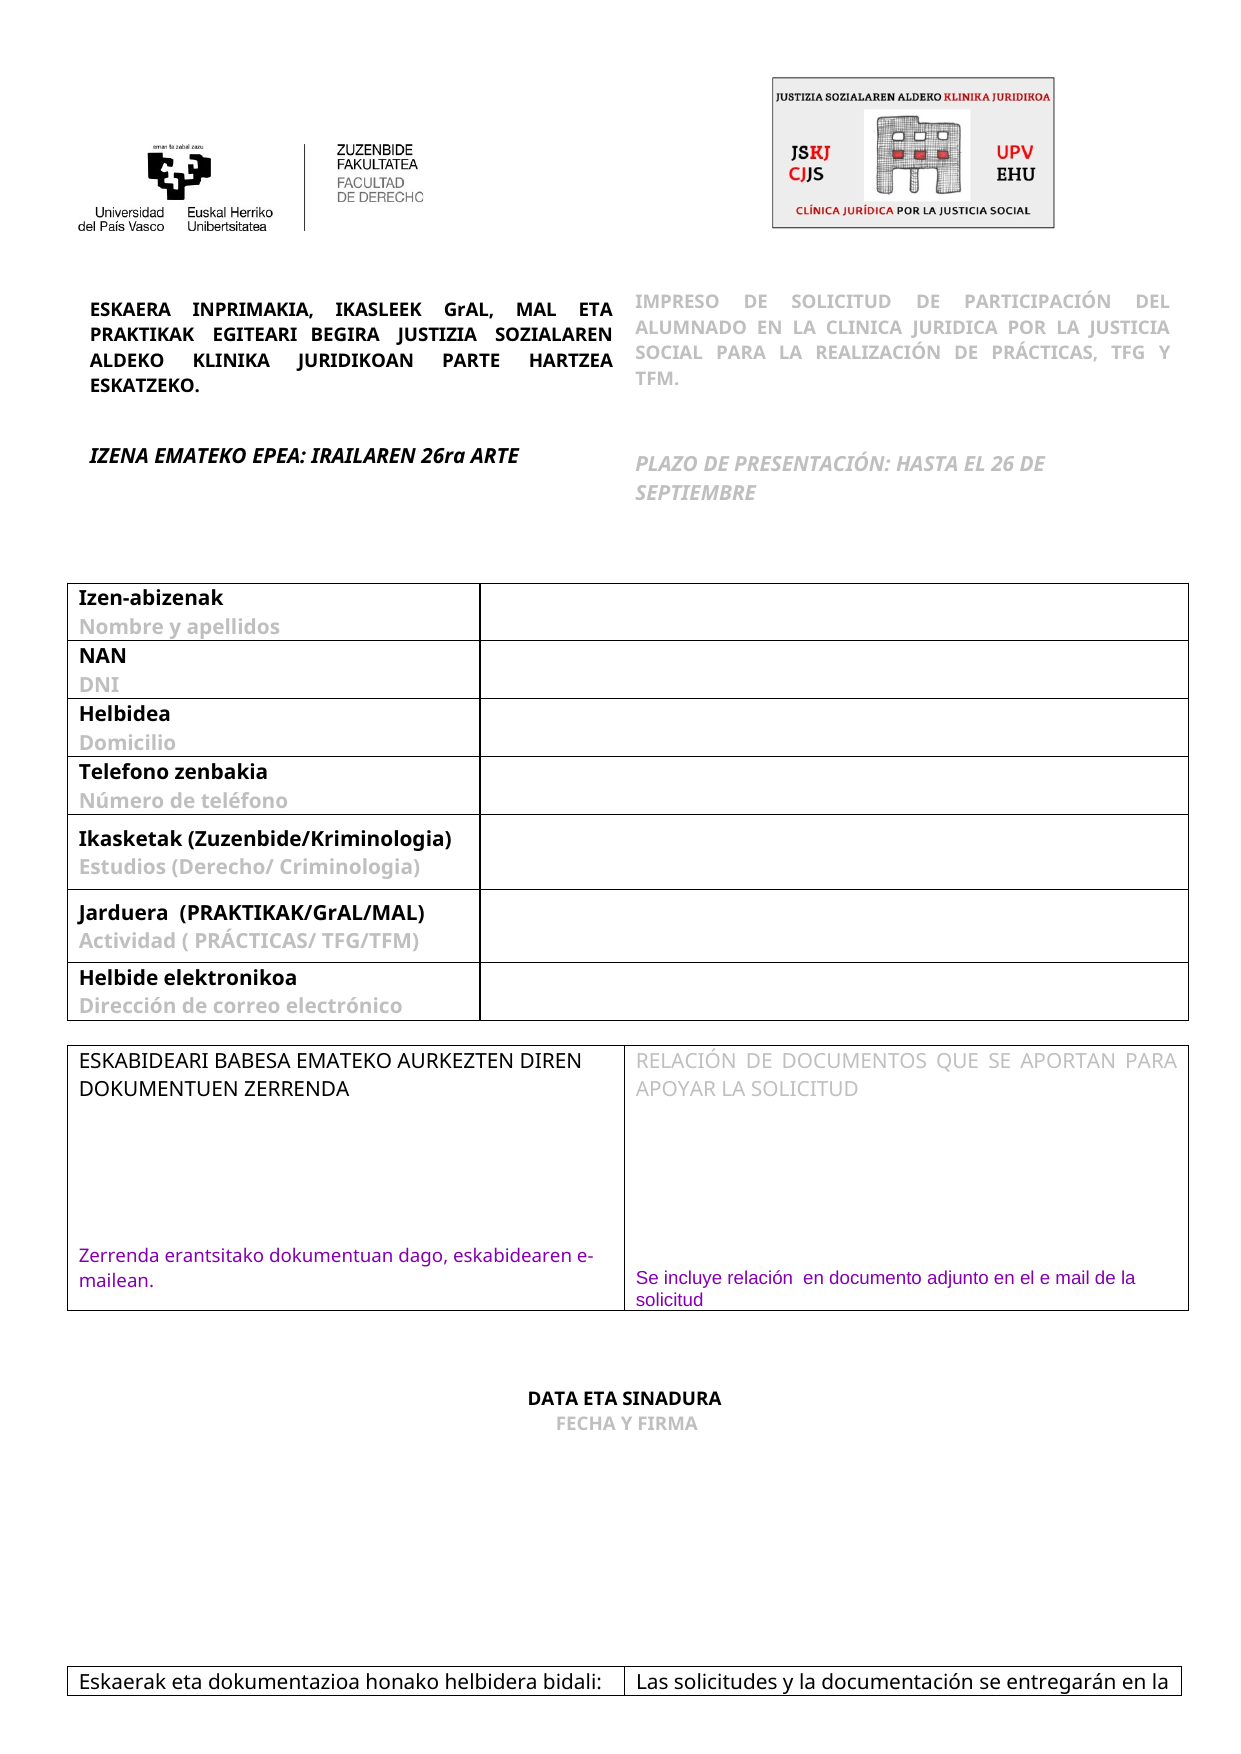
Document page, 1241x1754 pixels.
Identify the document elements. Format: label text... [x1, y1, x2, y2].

table_cell Ikasketak (Zuzenbide/Kriminologia) Estudios (Derecho/ Criminologia) [68, 815, 479, 889]
text DATA ETA SINADURA [67, 1385, 1182, 1411]
table_header RELACIÓN DE DOCUMENTOS QUE SE APORTAN PARA APOYAR LA SOLICITUD Se incluye relación en documento adjunto en el e mail de la solicitud [625, 1046, 1188, 1310]
table_cell [481, 757, 1188, 814]
table_header Izen-abizenak Nombre y apellidos [68, 584, 479, 640]
table_header IMPRESO DE SOLICITUD DE PARTICIPACIÓN DEL ALUMNADO EN LA CLINICA JURIDICA POR LA JUSTICIA SOCIAL PARA LA REALIZACIÓN DE PRÁCTICAS, TFG Y TFM. PLAZO DE PRESENTACIÓN: HASTA EL 26 DE SEPTIEMBRE [624, 289, 1181, 527]
table_cell [481, 641, 1188, 698]
table_cell [481, 963, 1188, 1020]
table_cell NAN DNI [68, 641, 479, 698]
table_cell Jarduera (PRAKTIKAK/GrAL/MAL) Actividad ( PRÁCTICAS/ TFG/TFM) [68, 890, 479, 962]
table_cell Helbidea Domicilio [68, 699, 479, 756]
table_cell [481, 815, 1188, 889]
table_header ESKAERA INPRIMAKIA, IKASLEEK GrAL, MAL ETA PRAKTIKAK EGITEARI BEGIRA JUSTIZIA SOZIALAREN ALDEKO KLINIKA JURIDIKOAN PARTE HARTZEA ESKATZEKO. IZENA EMATEKO EPEA: IRAILAREN 26ra ARTE [67, 289, 624, 527]
table_cell Telefono zenbakia Número de teléfono [68, 757, 479, 814]
picture [78, 144, 424, 231]
table_cell [481, 890, 1188, 962]
table_header ESKABIDEARI BABESA EMATEKO AURKEZTEN DIREN DOKUMENTUEN ZERRENDA Zerrenda erantsitako dokumentuan dago, eskabidearen e-mailean. [68, 1046, 624, 1310]
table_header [68, 1667, 624, 1695]
table_cell Helbide elektronikoa Dirección de correo electrónico [68, 963, 479, 1020]
picture [768, 75, 1057, 231]
table_cell [481, 699, 1188, 756]
text FECHA Y FIRMA [67, 1411, 1182, 1436]
table_header [481, 584, 1188, 640]
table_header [625, 1667, 1181, 1695]
